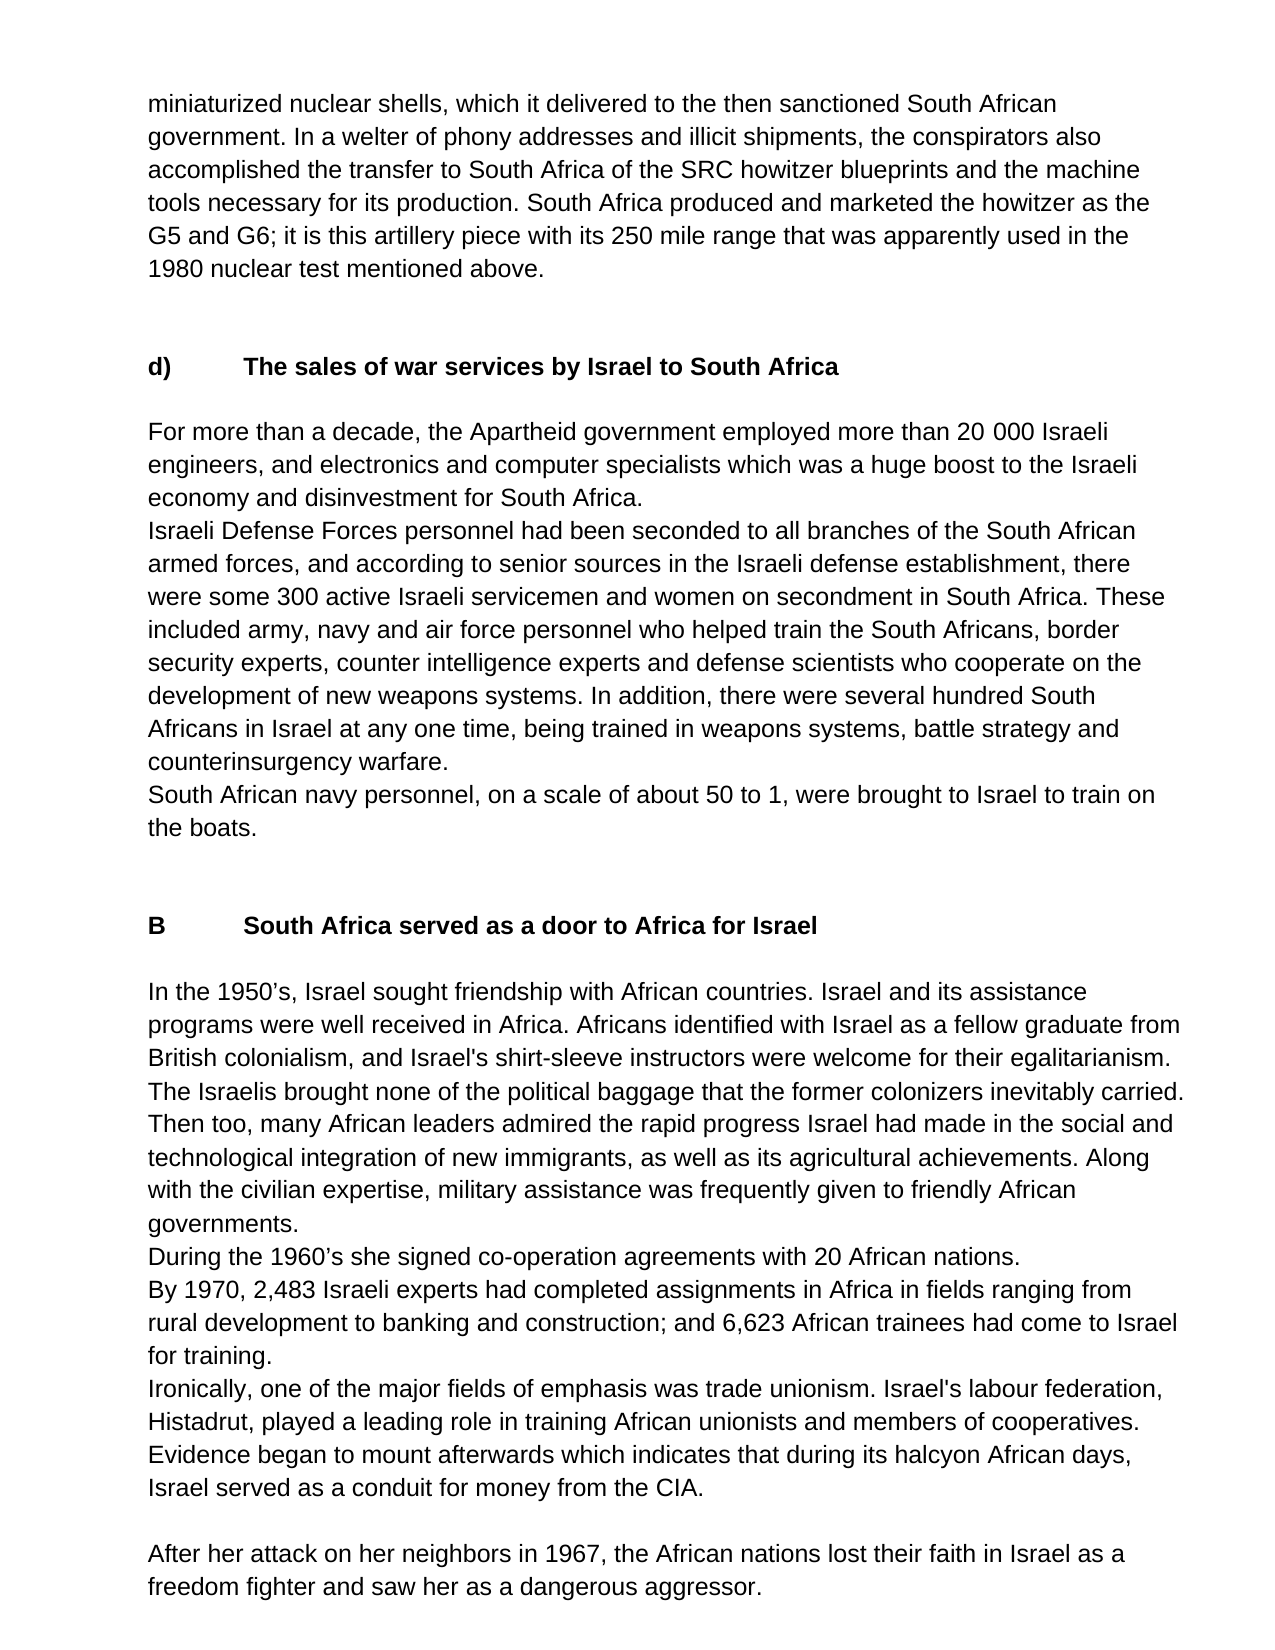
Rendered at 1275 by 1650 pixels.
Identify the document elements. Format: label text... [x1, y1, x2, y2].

text The Israelis brought none of the political baggage that the former colonizers inevitably carried. Then too, many African leaders admired the rapid progress Israel had made in the social and technological integration of new immigrants, as well as its agricultural achievements. Along with the civilian expertise, military assistance was frequently given to friendly African governments. During the 1960’s she signed co-operation agreements with 20 African nations. [148, 1076, 1186, 1270]
text Israeli Defense Forces personnel had been seconded to all branches of the South African armed forces, and according to senior sources in the Israeli defense establishment, there were some 300 active Israeli servicemen and women on secondment in South Africa. These included army, navy and air force personnel who helped train the South Africans, border security experts, counter intelligence experts and defense scientists who cooperate on the development of new weapons systems. In addition, there were several hundred South Africans in Israel at any one time, being trained in weapons systems, battle strategy and counterinsurgency warfare. [148, 516, 1186, 776]
text After her attack on her neighbors in 1967, the African nations lost their faith in Israel as a freedom fighter and saw her as a dangerous aggressor. [148, 1539, 1186, 1601]
text By 1970, 2,483 Israeli experts had completed assignments in Africa in fields ranging from rural development to banking and construction; and 6,623 African trainees had come to Israel for training. Ironically, one of the major fields of emphasis was trade unionism. Israel's labour federation, Histadrut, played a leading role in training African unionists and members of cooperatives. [148, 1274, 1186, 1435]
text d) The sales of war services by Israel to South Africa [148, 352, 1186, 413]
text B South Africa served as a door to Africa for Israel [148, 878, 1186, 940]
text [148, 89, 1186, 315]
text In the 1950’s, Israel sought friendship with African countries. Israel and its assistance programs were well received in Africa. Africans identified with Israel as a fellow graduate from British colonialism, and Israel's shirt-sleeve instructors were welcome for their egalitarianism. [148, 977, 1186, 1072]
text Evidence began to mount afterwards which indicates that during its halcyon African days, Israel served as a conduit for money from the CIA. [148, 1440, 1186, 1501]
text For more than a decade, the Apartheid government employed more than 20 000 Israeli engineers, and electronics and computer specialists which was a huge boost to the Israeli economy and disinvestment for South Africa. [148, 417, 1186, 512]
text South African navy personnel, on a scale of about 50 to 1, were brought to Israel to train on the boats. [148, 780, 1186, 874]
